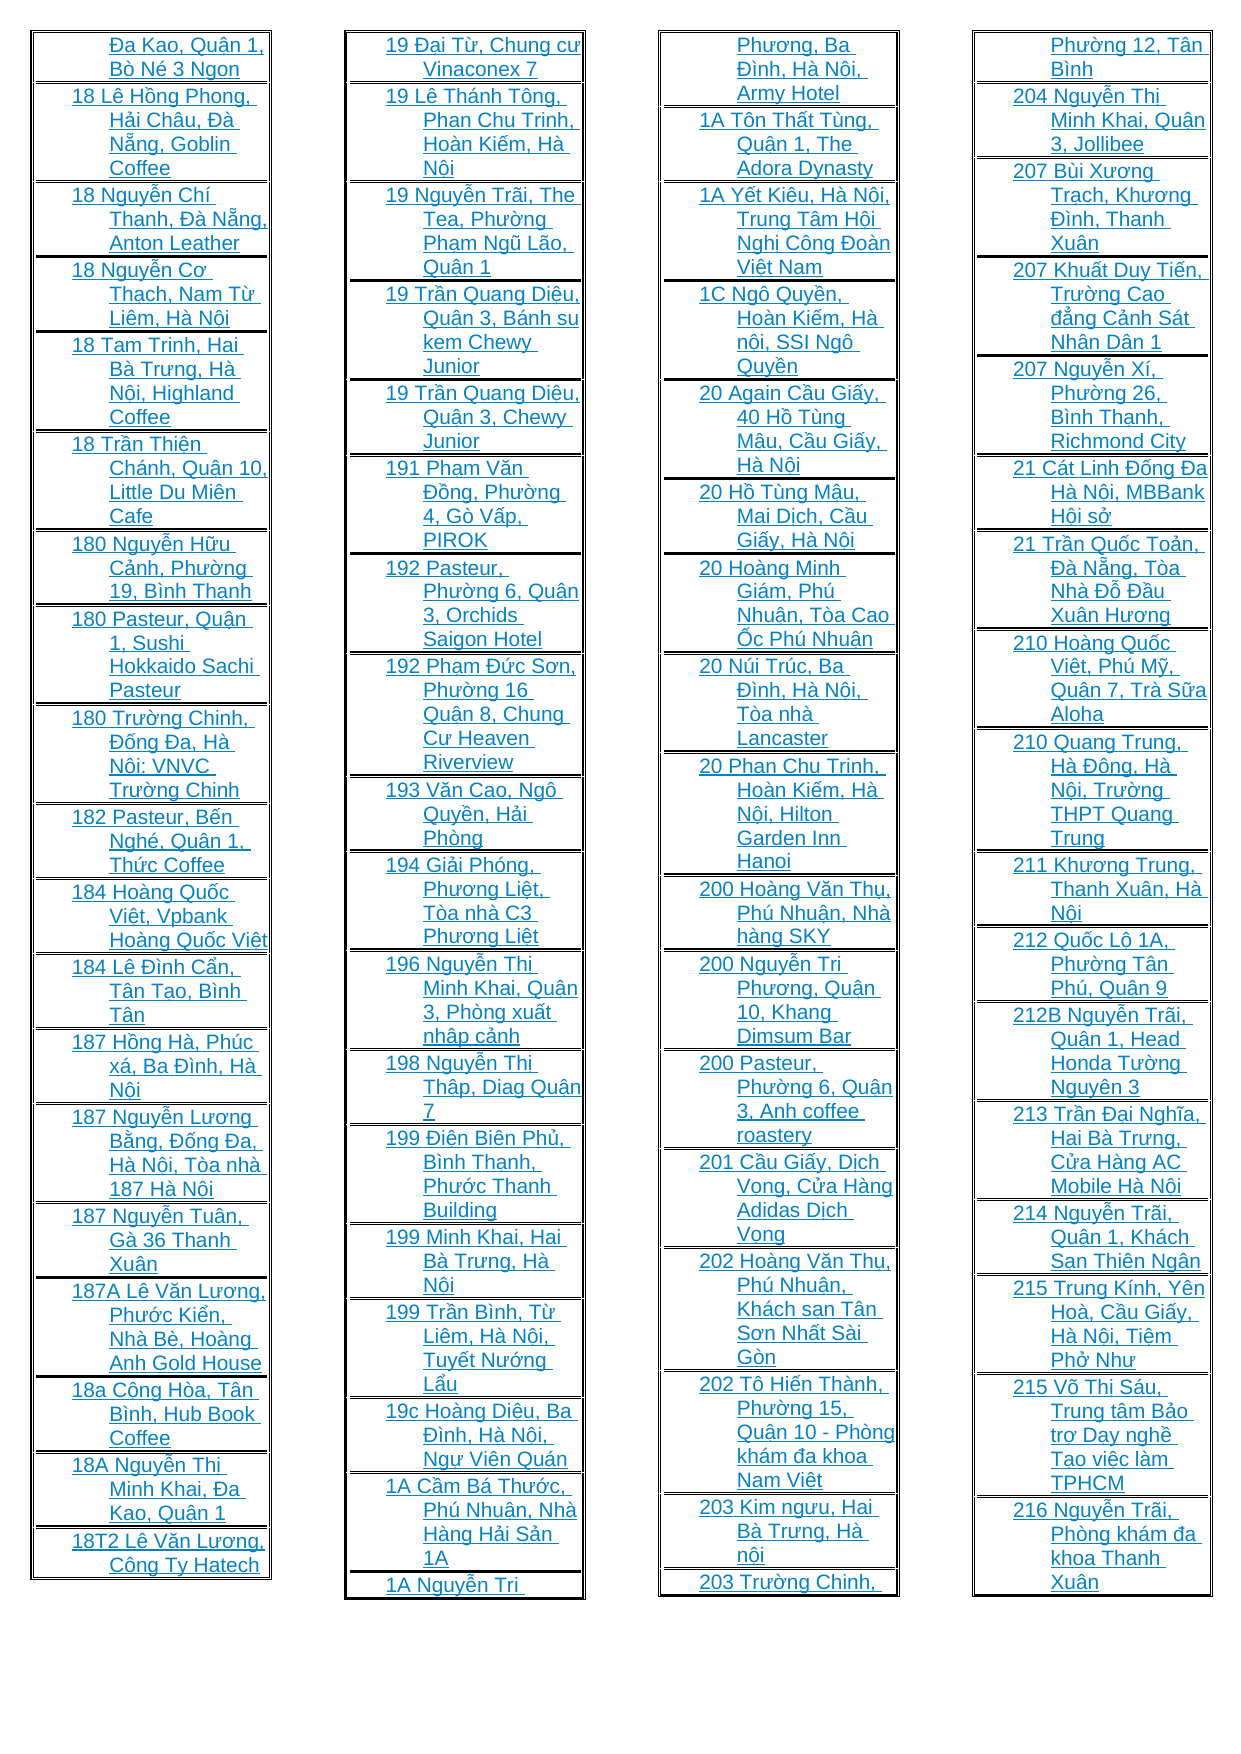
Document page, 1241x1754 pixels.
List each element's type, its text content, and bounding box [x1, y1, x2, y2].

table_cell 204 Nguyễn Thị Minh Khai, Quận 3, Jollibee [973, 81, 1211, 156]
table_cell 202 Tô Hiến Thành, Phường 15, Quận 10 - Phòng khám đa khoa Nam Việt [661, 1369, 897, 1492]
table_cell 18A Nguyễn Thị Minh Khai, Đa Kao, Quận 1 [34, 1450, 269, 1525]
table_cell 211 Khương Trung, Thanh Xuân, Hà Nội [975, 849, 1210, 924]
table_cell 187 Hồng Hà, Phúc xá, Ba Đình, Hà Nội [32, 1027, 270, 1102]
table_cell 1A Yết Kiêu, Hà Nội, Trung Tâm Hội Nghị Công Đoàn Việt Nam [659, 180, 898, 279]
table_cell 18 Nguyễn Chí Thanh, Đà Nẵng, Anton Leather [32, 180, 270, 255]
table_cell 201 Cầu Giấy, Dịch Vọng, Cửa Hàng Adidas Dịch Vọng [661, 1146, 897, 1246]
table_cell 199 Minh Khai, Hai Bà Trưng, Hà Nội [346, 1222, 584, 1297]
table_cell 212B Nguyễn Trãi, Quận 1, Head Honda Tường Nguyên 3 [975, 1000, 1210, 1098]
table_cell 18 Tam Trinh, Hai Bà Trưng, Hà Nội, Highland Coffee [34, 330, 269, 429]
table_cell 19 Đại Từ, Chung cư Vinaconex 7 [347, 33, 582, 81]
table_cell 21 Cát Linh Đống Đa Hà Nội, MBBank Hội sở [975, 453, 1210, 528]
table_cell 191 Phạm Văn Đồng, Phường 4, Gò Vấp, PIROK [347, 453, 583, 552]
table_cell 21 Trần Quốc Toản, Đà Nẵng, Tòa Nhà Đỗ Đầu Xuân Hương [975, 528, 1210, 627]
table_cell 214 Nguyễn Trãi, Quận 1, Khách Sạn Thiên Ngân [973, 1198, 1211, 1273]
table_cell 1C Ngô Quyền, Hoàn Kiếm, Hà nội, SSI Ngô Quyền [661, 279, 896, 378]
table_cell 180 Nguyễn Hữu Cảnh, Phường 19, Bình Thạnh [34, 528, 269, 603]
table_cell 18 Đinh Tiên Hoàng, Đa Kao, Quận 1, Bò Né 3 Ngon [34, 33, 269, 81]
table_cell 207 Nguyễn Xí, Phường 26, Bình Thạnh, Richmond City [975, 354, 1210, 453]
table_cell 1A Nguyễn Tri Phương, Ba Đình, Hà Nội, Army Hotel [347, 1570, 582, 1597]
table_cell 200 Hoàng Văn Thụ, Phú Nhuận, Nhà hàng SKY [661, 873, 897, 948]
table_cell 187A Lê Văn Lương, Phước Kiển, Nhà Bè, Hoàng Anh Gold House [34, 1276, 269, 1375]
table_cell 203 Trường Chinh, Phường 12, Tân Bình [975, 33, 1210, 81]
table_cell 19 Trần Quang Diệu, Quận 3, Bánh su kem Chewy Junior [347, 279, 582, 378]
table_cell 215 Trung Kính, Yên Hoà, Cầu Giấy, Hà Nội, Tiệm Phở Như [973, 1273, 1211, 1372]
table_cell 184 Lê Đình Cẩn, Tân Tạo, Bình Tân [32, 952, 270, 1027]
table_cell 196 Nguyễn Thị Minh Khai, Quận 3, Phòng xuất nhập cảnh [347, 948, 583, 1047]
table_cell 182 Pasteur, Bến Nghé, Quận 1, Thức Coffee [34, 801, 269, 876]
table_cell 212 Quốc Lộ 1A, Phường Tân Phú, Quận 9 [975, 924, 1210, 999]
table_cell 18 Lê Hồng Phong, Hải Châu, Đà Nẵng, Goblin Coffee [32, 81, 270, 180]
table_cell 216 Nguyễn Trãi, Phòng khám đa khoa Thanh Xuân [973, 1495, 1211, 1594]
table_cell 200 Pasteur, Phường 6, Quận 3, Anh coffee roastery [661, 1048, 897, 1146]
table_cell 207 Khuất Duy Tiến, Trường Cao đẳng Cảnh Sát Nhân Dân 1 [975, 255, 1210, 354]
table_cell 194 Giải Phóng, Phương Liệt, Tòa nhà C3 Phương Liệt [347, 849, 583, 948]
table_cell 207 Bùi Xương Trạch, Khương Đình, Thanh Xuân [973, 156, 1211, 255]
table_cell 18T2 Lê Văn Lương, Công Ty Hatech [34, 1525, 269, 1576]
table_cell 184 Hoàng Quốc Việt, Vpbank Hoàng Quốc Việt [34, 876, 269, 952]
table_cell 19 Lê Thánh Tông, Phan Chu Trinh, Hoàn Kiếm, Hà Nội [346, 81, 584, 180]
table_cell 18a Cộng Hòa, Tân Bình, Hub Book Coffee [34, 1375, 269, 1450]
table_cell 20 Núi Trúc, Ba Đình, Hà Nội, Tòa nhà Lancaster [661, 651, 897, 750]
table_cell 203 Trường Chinh, Phường 12, Tân Bình [659, 1567, 898, 1594]
table_cell 215 Võ Thị Sáu, Trung tâm Bảo trợ Dạy nghề Tạo việc làm TPHCM [973, 1372, 1211, 1495]
table_cell 20 Hồ Tùng Mậu, Mai Dịch, Cầu Giấy, Hà Nội [661, 477, 896, 552]
table_cell 18 Trần Thiện Chánh, Quận 10, Little Du Miên Cafe [34, 429, 269, 528]
table_cell 199 Trần Bình, Từ Liêm, Hà Nội, Tuyết Nướng Lẩu [346, 1297, 584, 1396]
table_cell 20 Phan Chu Trinh, Hoàn Kiếm, Hà Nội, Hilton Garden Inn Hanoi [661, 750, 897, 873]
table_cell 210 Hoàng Quốc Việt, Phú Mỹ, Quận 7, Trà Sữa Aloha [975, 627, 1210, 726]
table_cell 200 Nguyễn Tri Phương, Quận 10, Khang Dimsum Bar [661, 948, 897, 1047]
table_cell 199 Điện Biên Phủ, Bình Thạnh, Phước Thanh Building [347, 1123, 583, 1222]
table_cell 1A Cầm Bá Thước, Phú Nhuận, Nhà Hàng Hải Sản 1A [346, 1471, 584, 1570]
table_cell 213 Trần Đại Nghĩa, Hai Bà Trưng, Cửa Hàng AC Mobile Hà Nội [975, 1099, 1210, 1198]
table_cell 202 Hoàng Văn Thụ, Phú Nhuận, Khách sạn Tân Sơn Nhất Sài Gòn [659, 1246, 898, 1368]
table_cell 187 Nguyễn Lương Bằng, Đống Đa, Hà Nội, Tòa nhà 187 Hà Nội [32, 1102, 270, 1201]
table_cell 19 Trần Quang Diệu, Quận 3, Chewy Junior [346, 378, 584, 453]
table_cell 180 Trường Chinh, Đống Đa, Hà Nội: VNVC Trường Chinh [34, 702, 269, 801]
table_cell 210 Quang Trung, Hà Đông, Hà Nội, Trường THPT Quang Trung [975, 726, 1210, 849]
table_cell 192 Phạm Đức Sơn, Phường 16 Quận 8, Chung Cư Heaven Riverview [347, 651, 583, 774]
table_cell 180 Pasteur, Quận 1, Sushi Hokkaido Sachi Pasteur [34, 603, 269, 702]
table_cell 192 Pasteur, Phường 6, Quận 3, Orchids Saigon Hotel [347, 552, 582, 651]
table_cell 193 Văn Cao, Ngô Quyền, Hải Phòng [347, 774, 583, 849]
table_cell 1A Nguyễn Tri Phương, Ba Đình, Hà Nội, Army Hotel [661, 33, 896, 105]
table_cell 1A Tôn Thất Tùng, Quận 1, The Adora Dynasty [659, 105, 898, 180]
table_cell 18 Nguyễn Cơ Thạch, Nam Từ Liêm, Hà Nội [34, 255, 269, 330]
table_cell 19 Nguyễn Trãi, The Tea, Phường Phạm Ngũ Lão, Quận 1 [346, 180, 584, 279]
table_cell 20 Again Cầu Giấy, 40 Hồ Tùng Mậu, Cầu Giấy, Hà Nội [659, 378, 898, 477]
table_cell 203 Kim ngưu, Hai Bà Trưng, Hà nội [659, 1492, 898, 1567]
table_cell 19c Hoàng Diệu, Ba Đình, Hà Nội, Ngự Viên Quán [346, 1396, 584, 1471]
table_cell 20 Hoàng Minh Giám, Phú Nhuận, Tòa Cao Ốc Phú Nhuận [661, 552, 896, 651]
table_cell 187 Nguyễn Tuân, Gà 36 Thanh Xuân [32, 1201, 270, 1276]
table_cell 198 Nguyễn Thị Thập, Diag Quận 7 [347, 1048, 583, 1122]
